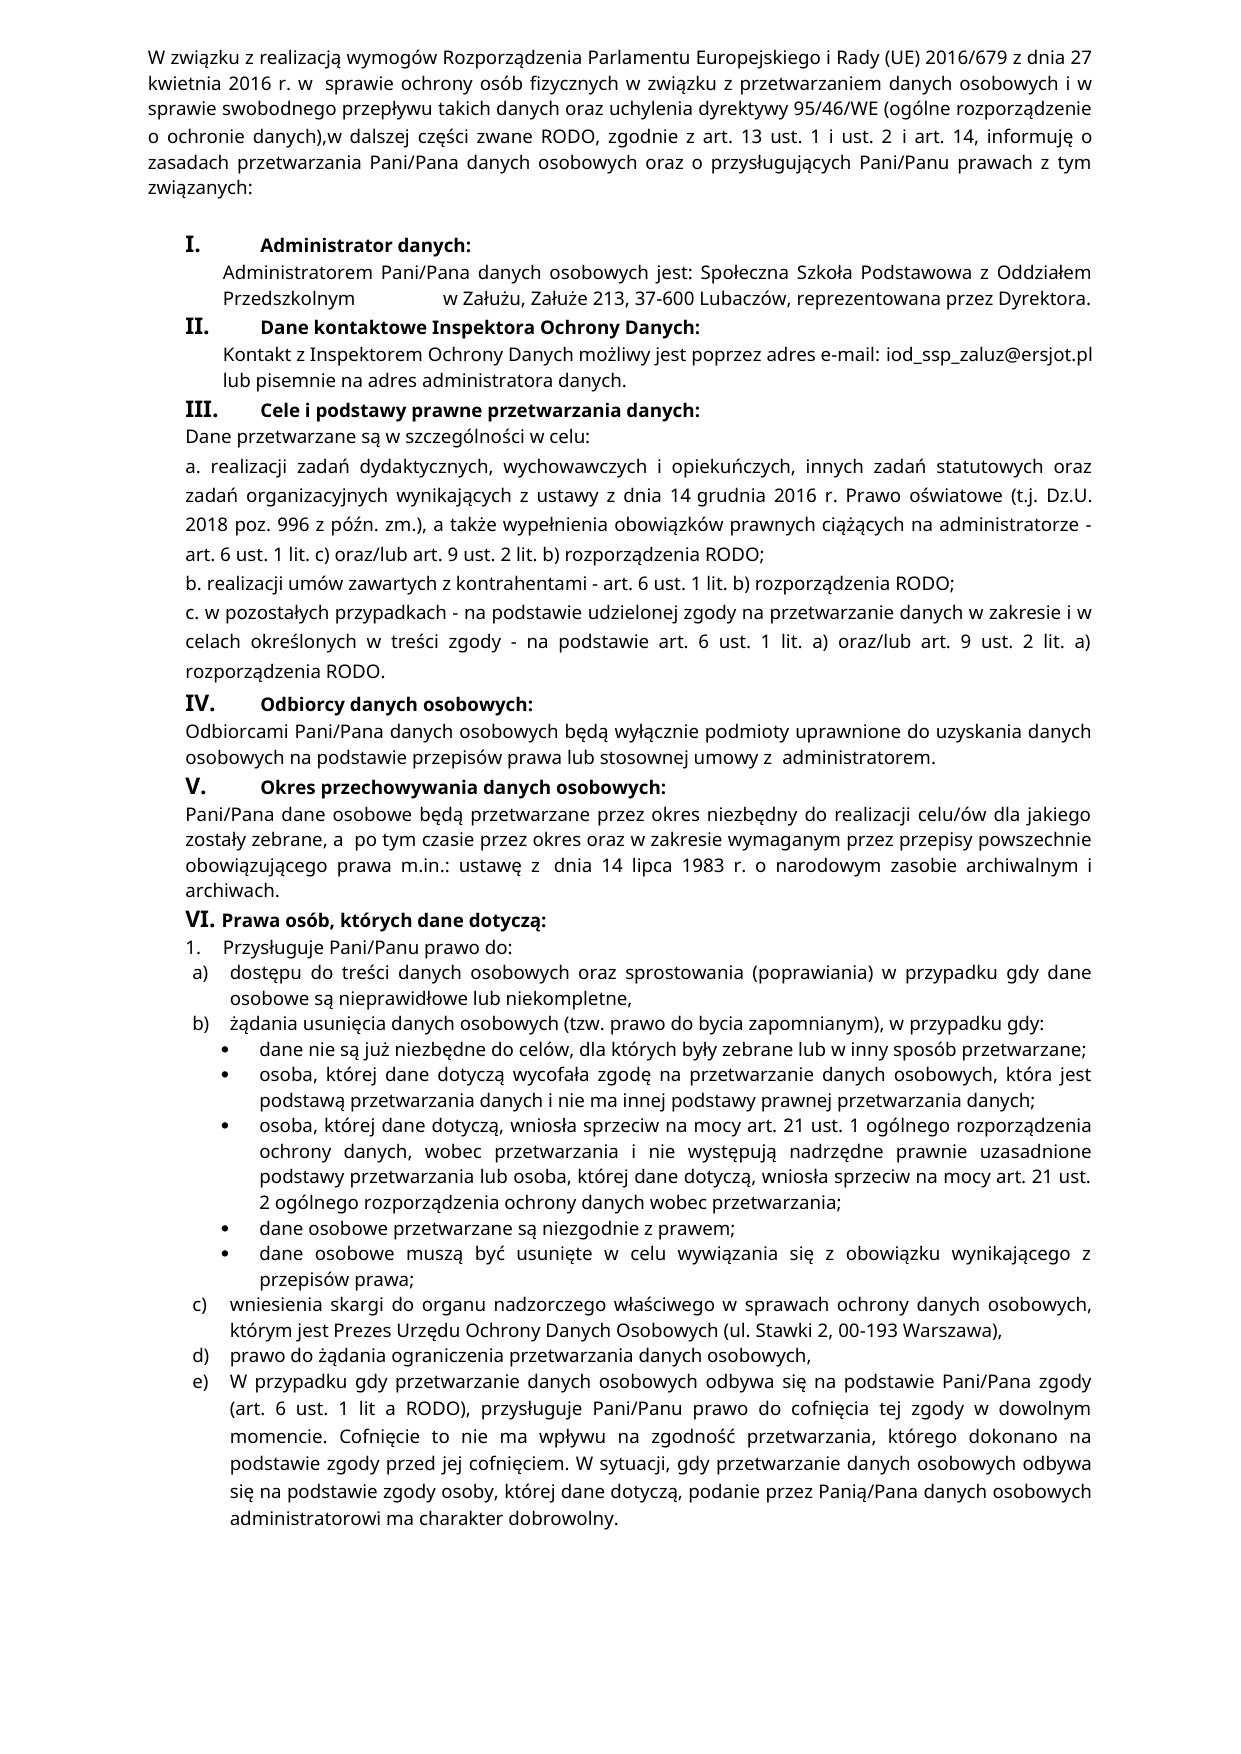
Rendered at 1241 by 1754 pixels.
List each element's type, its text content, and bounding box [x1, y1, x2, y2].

list osoba, której dane dotyczą wycofała zgodę na przetwarzanie danych osobowych, która jest podstawą przetwarzania danych i nie ma innej podstawy prawnej przetwarzania danych; [222, 1062, 1093, 1113]
text b. realizacji umów zawartych z kontrahentami - art. 6 ust. 1 lit. b) rozporządzenia RODO; [185, 570, 1093, 596]
text VI. Prawa osób, których dane dotyczą: [185, 903, 1093, 934]
list wniesienia skargi do organu nadzorczego właściwego w sprawach ochrony danych osobowych, którym jest Prezes Urzędu Ochrony Danych Osobowych (ul. Stawki 2, 00-193 Warszawa), [192, 1291, 1093, 1342]
text Odbiorcami Pani/Pana danych osobowych będą wyłącznie podmioty uprawnione do uzyskania danych osobowych na podstawie przepisów prawa lub stosownej umowy z administratorem. [185, 718, 1093, 769]
text c. w pozostałych przypadkach - na podstawie udzielonej zgody na przetwarzanie danych w zakresie i w celach określonych w treści zgody - na podstawie art. 6 ust. 1 lit. a) oraz/lub art. 9 ust. 2 lit. a) rozporządzenia RODO. [185, 599, 1093, 683]
text a. realizacji zadań dydaktycznych, wychowawczych i opiekuńczych, innych zadań statutowych oraz zadań organizacyjnych wynikających z ustawy z dnia 14 grudnia 2016 r. Prawo oświatowe (t.j. Dz.U. 2018 poz. 996 z późn. zm.), a także wypełnienia obowiązków prawnych ciążących na administratorze - art. 6 ust. 1 lit. c) oraz/lub art. 9 ust. 2 lit. b) rozporządzenia RODO; [185, 453, 1093, 566]
list dane osobowe muszą być usunięte w celu wywiązania się z obowiązku wynikającego z przepisów prawa; [222, 1240, 1093, 1291]
list dostępu do treści danych osobowych oraz sprostowania (poprawiania) w przypadku gdy dane osobowe są nieprawidłowe lub niekompletne, [192, 960, 1093, 1011]
list Dane kontaktowe Inspektora Ochrony Danych: [185, 310, 1093, 342]
list Okres przechowywania danych osobowych: [185, 769, 1093, 801]
list żądania usunięcia danych osobowych (tzw. prawo do bycia zapomnianym), w przypadku gdy: [192, 1011, 1093, 1036]
list Przysługuje Pani/Panu prawo do: [185, 934, 1093, 960]
text Dane przetwarzane są w szczególności w celu: [185, 424, 1093, 449]
list dane osobowe przetwarzane są niezgodnie z prawem; [222, 1215, 1093, 1240]
list Odbiorcy danych osobowych: [185, 687, 1093, 718]
list osoba, której dane dotyczą, wniosła sprzeciw na mocy art. 21 ust. 1 ogólnego rozporządzenia ochrony danych, wobec przetwarzania i nie występują nadrzędne prawnie uzasadnione podstawy przetwarzania lub osoba, której dane dotyczą, wniosła sprzeciw na mocy art. 21 ust. 2 ogólnego rozporządzenia ochrony danych wobec przetwarzania; [222, 1113, 1093, 1215]
text Administratorem Pani/Pana danych osobowych jest: Społeczna Szkoła Podstawowa z Oddziałem Przedszkolnym w Załużu, Załuże 213, 37-600 Lubaczów, reprezentowana przez Dyrektora. [223, 259, 1093, 310]
list prawo do żądania ograniczenia przetwarzania danych osobowych, [192, 1342, 1093, 1368]
list Cele i podstawy prawne przetwarzania danych: [185, 393, 1093, 424]
list dane nie są już niezbędne do celów, dla których były zebrane lub w inny sposób przetwarzane; [222, 1036, 1093, 1062]
text Kontakt z Inspektorem Ochrony Danych możliwy jest poprzez adres e-mail: iod_ssp_zaluz@ersjot.pl lub pisemnie na adres administratora danych. [223, 342, 1093, 393]
text Pani/Pana dane osobowe będą przetwarzane przez okres niezbędny do realizacji celu/ów dla jakiego zostały zebrane, a po tym czasie przez okres oraz w zakresie wymaganym przez przepisy powszechnie obowiązującego prawa m.in.: ustawę z dnia 14 lipca 1983 r. o narodowym zasobie archiwalnym i archiwach. [185, 801, 1093, 903]
list W przypadku gdy przetwarzanie danych osobowych odbywa się na podstawie Pani/Pana zgody (art. 6 ust. 1 lit a RODO), przysługuje Pani/Panu prawo do cofnięcia tej zgody w dowolnym momencie. Cofnięcie to nie ma wpływu na zgodność przetwarzania, którego dokonano na podstawie zgody przed jej cofnięciem. W sytuacji, gdy przetwarzanie danych osobowych odbywa się na podstawie zgody osoby, której dane dotyczą, podanie przez Panią/Pana danych osobowych administratorowi ma charakter dobrowolny. [192, 1368, 1093, 1531]
list Administrator danych: [185, 228, 1093, 259]
